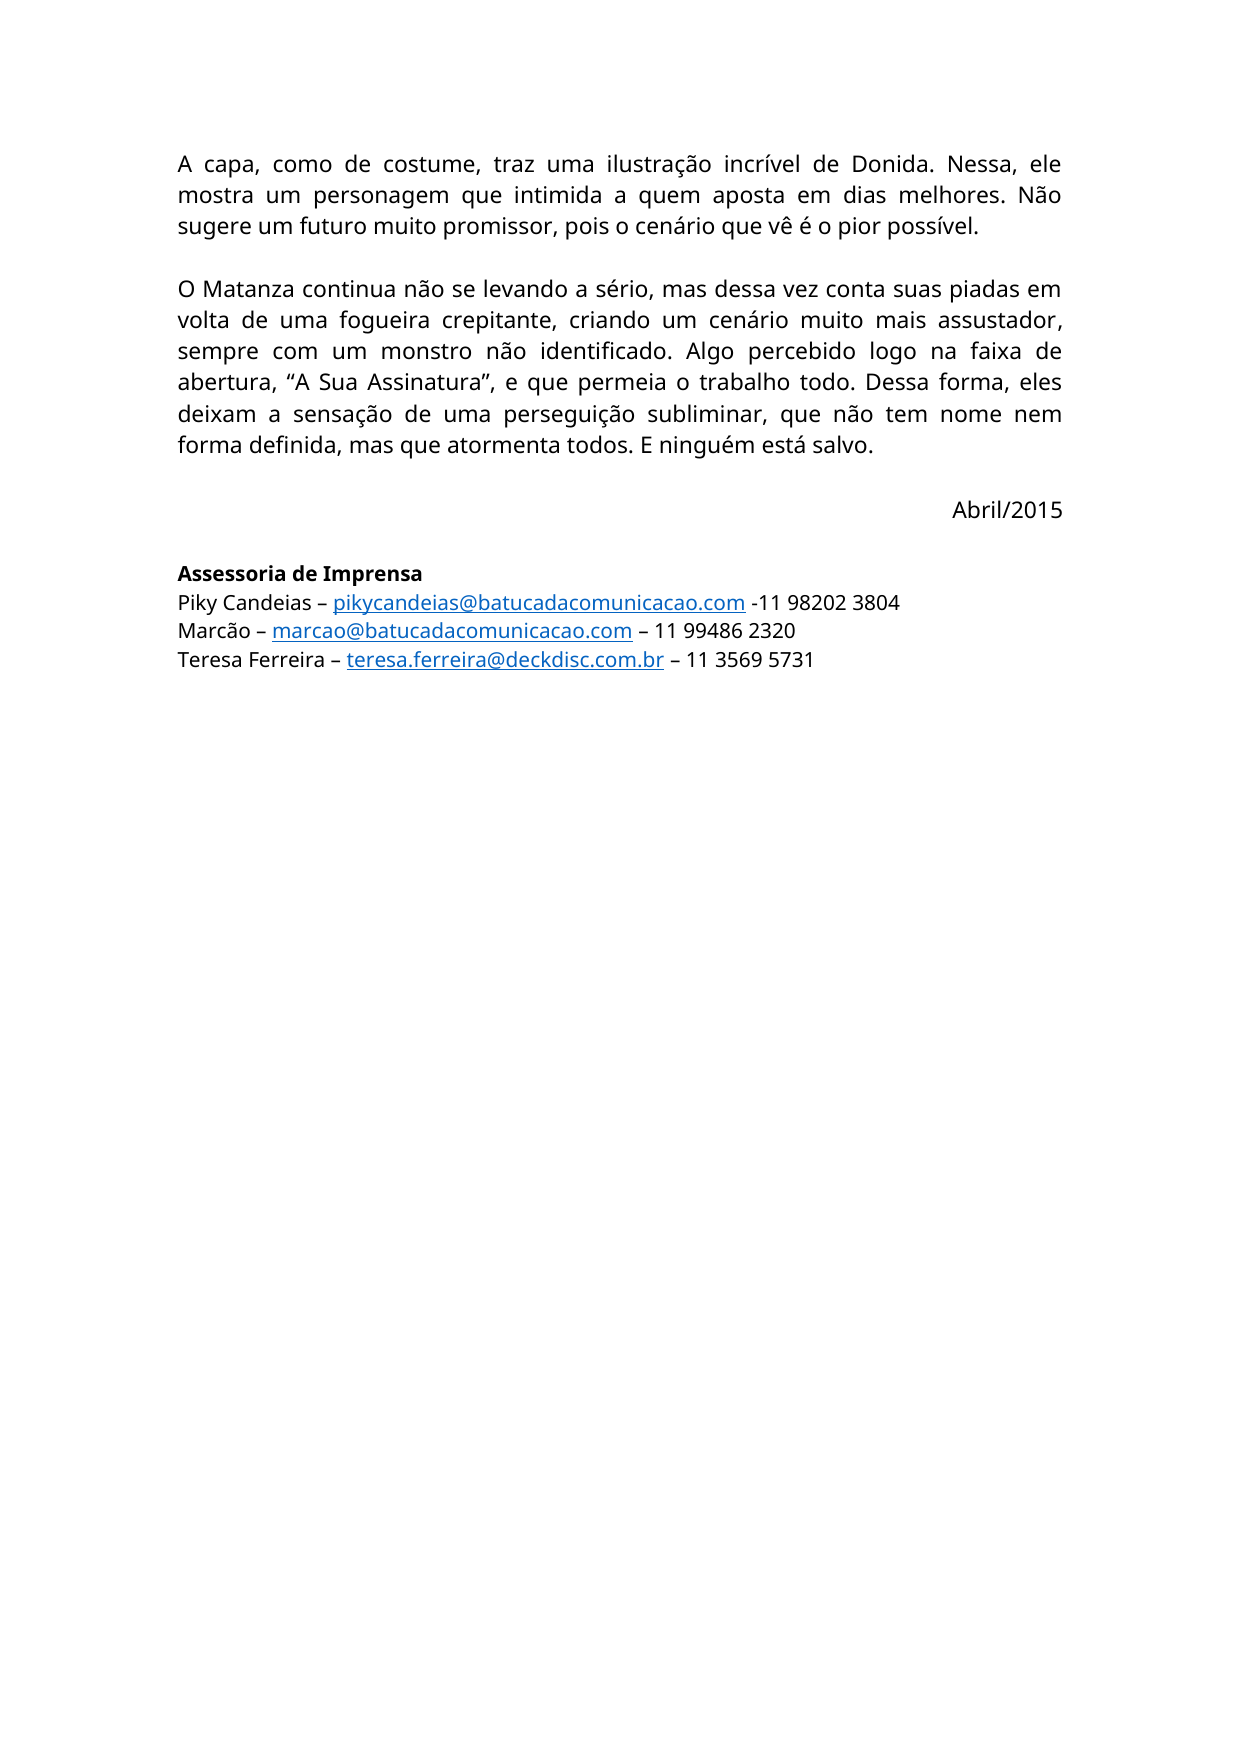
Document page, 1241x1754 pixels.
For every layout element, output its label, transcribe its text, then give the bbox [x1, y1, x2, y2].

text O Matanza continua não se levando a sério, mas dessa vez conta suas piadas em volta de uma fogueira crepitante, criando um cenário muito mais assustador, sempre com um monstro não identificado. Algo percebido logo na faixa de abertura, “A Sua Assinatura”, e que permeia o trabalho todo. Dessa forma, eles deixam a sensação de uma perseguição subliminar, que não tem nome nem forma definida, mas que atormenta todos. E ninguém está salvo. [177, 273, 1063, 460]
text A capa, como de costume, traz uma ilustração incrível de Donida. Nessa, ele mostra um personagem que intimida a quem aposta em dias melhores. Não sugere um futuro muito promissor, pois o cenário que vê é o pior possível. [177, 148, 1063, 241]
text Marcão – marcao@batucadacomunicacao.com – 11 99486 2320 [177, 616, 1063, 645]
text Teresa Ferreira – teresa.ferreira@deckdisc.com.br – 11 3569 5731 [177, 645, 1063, 673]
text Abril/2015 [177, 494, 1063, 525]
text Piky Candeias – pikycandeias@batucadacomunicacao.com -11 98202 3804 [177, 588, 1063, 616]
text Assessoria de Imprensa [177, 559, 1063, 588]
